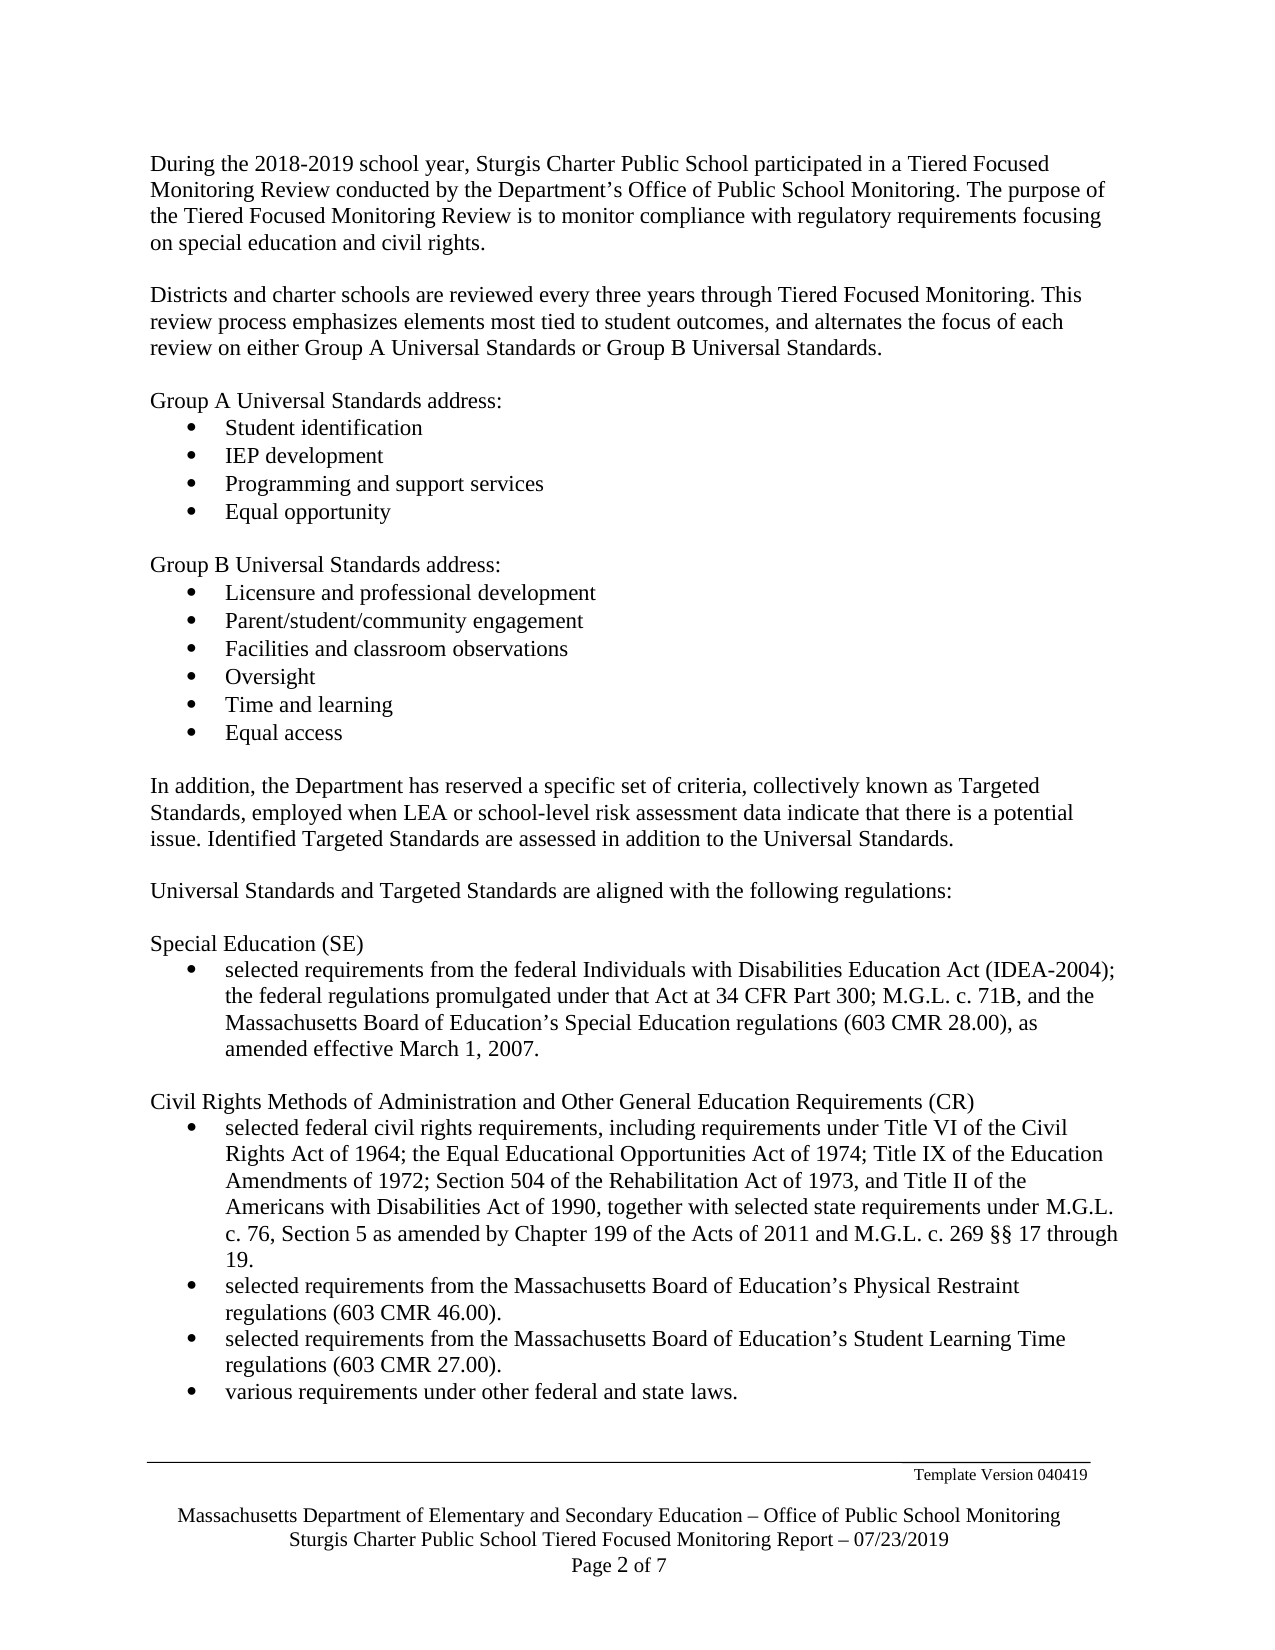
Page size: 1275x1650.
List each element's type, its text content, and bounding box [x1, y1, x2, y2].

list Time and learning [187, 690, 1131, 718]
list IEP development [187, 441, 1131, 469]
list Equal access [187, 718, 1131, 746]
text Universal Standards and Targeted Standards are aligned with the following regulations: Special Education (SE) [150, 852, 955, 956]
list Parent/student/community engagement [187, 606, 1131, 634]
list selected federal civil rights requirements, including requirements under Title VI of the Civil Rights Act of 1964; the Equal Educational Opportunities Act of 1974; Title IX of the Education Amendments of 1972; Section 504 of the Rehabilitation Act of 1973, and Title II of the Americans with Disabilities Act of 1990, together with selected state requirements under M.G.L. [188, 1114, 1114, 1219]
list selected requirements from the Massachusetts Board of Education’s Student Learning Time regulations (603 CMR 27.00). [188, 1325, 1067, 1378]
text During the 2018-2019 school year, Sturgis Charter Public School participated in a Tiered Focused Monitoring Review conducted by the Department’s Office of Public School Monitoring. The purpose of the Tiered Focused Monitoring Review is to monitor compliance with regulatory requirements focusing on special education and civil rights. [150, 150, 1108, 255]
list Student identification [187, 413, 1131, 441]
list Programming and support services [187, 469, 1131, 497]
list selected requirements from the federal Individuals with Disabilities Education Act (IDEA-2004); the federal regulations promulgated under that Act at 34 CFR Part 300; M.G.L. c. 71B, and the Massachusetts Board of Education’s Special Education regulations (603 CMR 28.00), as amended effective March 1, 2007. [187, 956, 1116, 1061]
list selected requirements from the Massachusetts Board of Education’s Physical Restraint regulations (603 CMR 46.00). [188, 1272, 1021, 1325]
list Oversight [187, 662, 1131, 690]
list Equal opportunity [187, 497, 1131, 525]
text c. 76, Section 5 as amended by Chapter 199 of the Acts of 2011 and M.G.L. c. 269 §§ 17 through 19. [225, 1219, 1121, 1272]
text Group A Universal Standards address: [150, 387, 1131, 413]
list various requirements under other federal and state laws. [188, 1378, 1131, 1404]
list Licensure and professional development [187, 578, 1131, 606]
text Districts and charter schools are reviewed every three years through Tiered Focused Monitoring. This review process emphasizes elements most tied to student outcomes, and alternates the focus of each review on either Group A Universal Standards or Group B Universal Standards. [150, 282, 1085, 361]
text In addition, the Department has reserved a specific set of criteria, collectively known as Targeted Standards, employed when LEA or school-level risk assessment data indicate that there is a potential issue. Identified Targeted Standards are assessed in addition to the Universal Standards. [150, 772, 1077, 851]
text Group B Universal Standards address: [150, 551, 1131, 578]
text Civil Rights Methods of Administration and Other General Education Requirements (CR) [150, 1088, 1131, 1114]
list Facilities and classroom observations [187, 634, 1131, 662]
